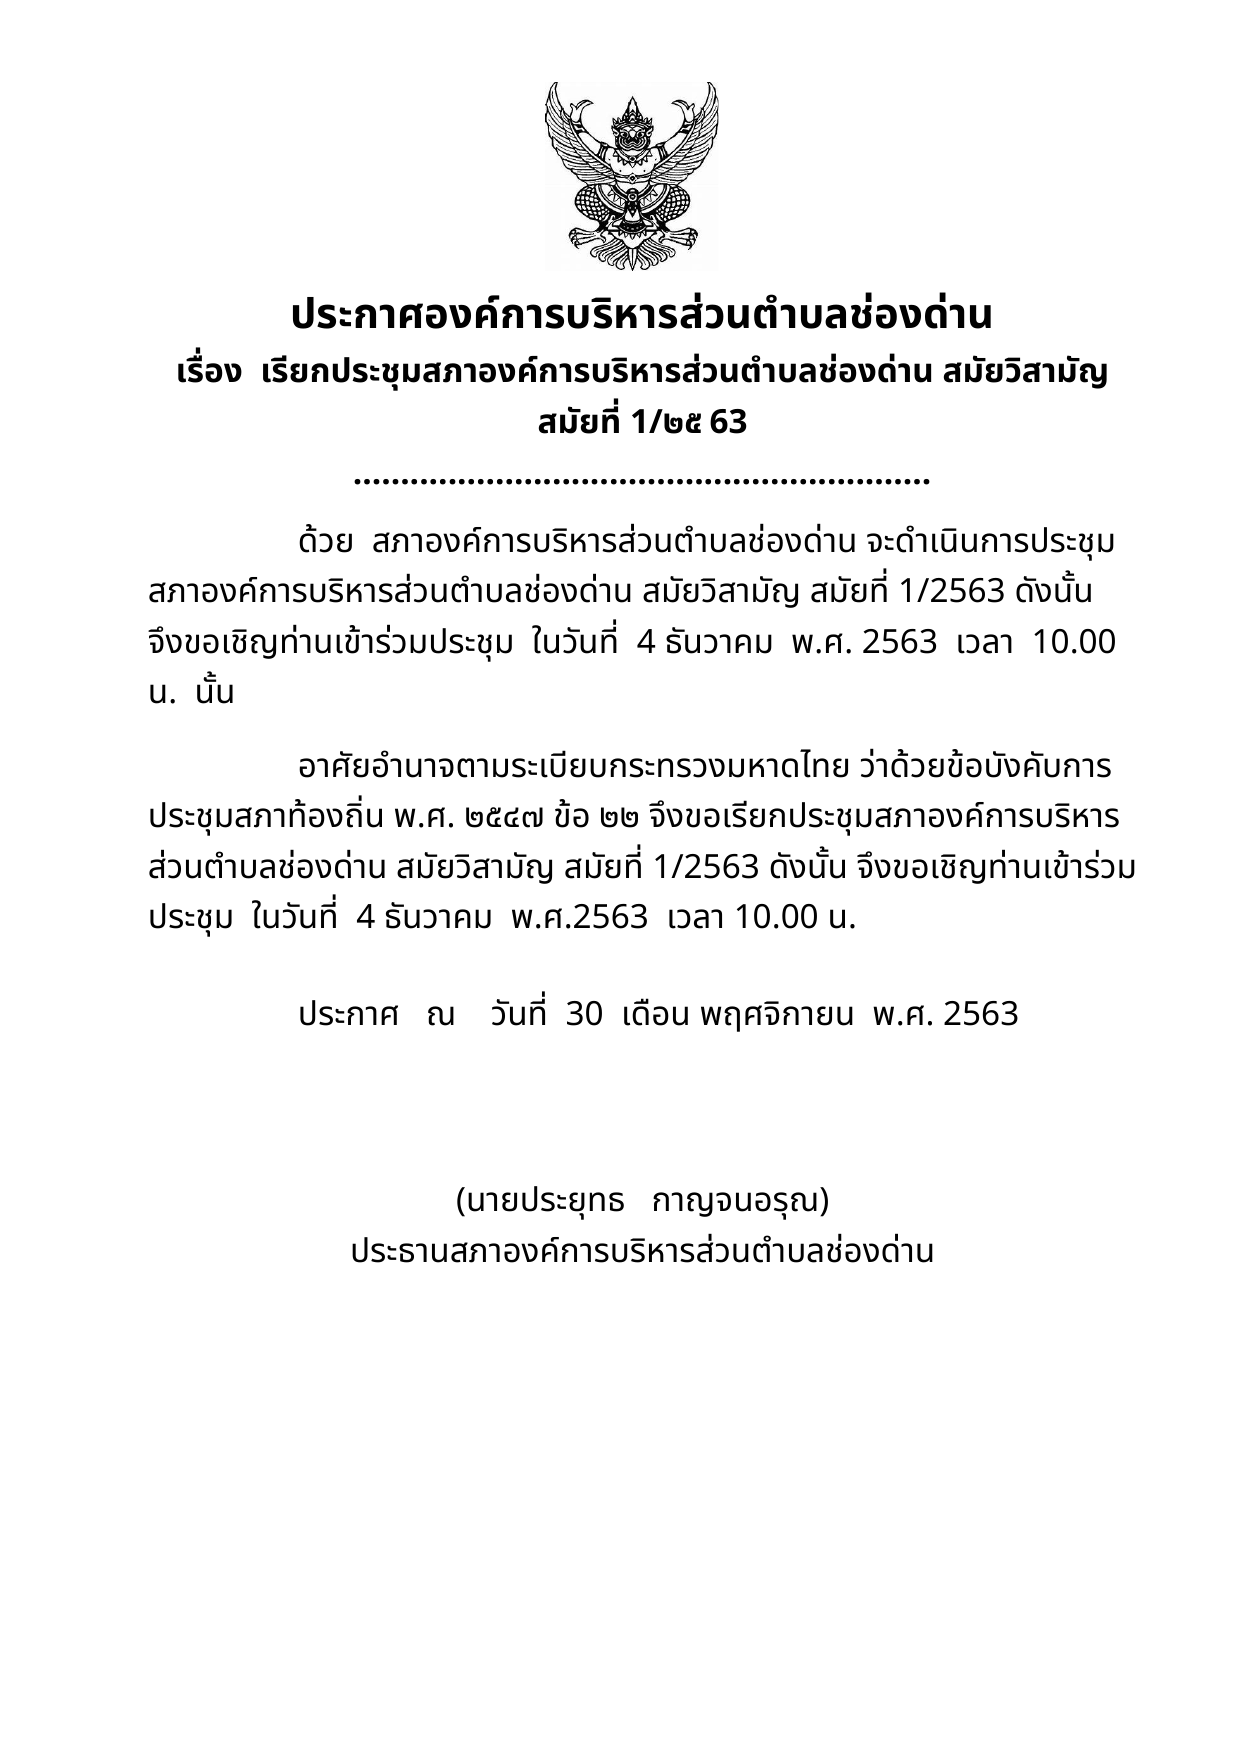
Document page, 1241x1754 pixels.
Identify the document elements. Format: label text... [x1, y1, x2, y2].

text เรื่อง เรียกประชุมสภาองค์การบริหารส่วนตำบลช่องด่าน สมัยวิสามัญ สมัยที่ 1/๒๕63 [148, 347, 1137, 448]
text ประธานสภาองค์การบริหารส่วนตำบลช่องด่าน [148, 1227, 1137, 1277]
text ประกาศองค์การบริหารส่วนตำบลช่องด่าน [148, 284, 1137, 347]
text ด้วย สภาองค์การบริหารส่วนตำบลช่องด่าน จะดำเนินการประชุมสภาองค์การบริหารส่วนตำบลช่องด่าน สมัยวิสามัญ สมัยที่ 1/2563 ดังนั้น จึงขอเชิญท่านเข้าร่วมประชุม ในวันที่ 4 ธันวาคม พ.ศ. 2563 เวลา 10.00 น. นั้น [148, 517, 1137, 719]
picture [545, 82, 719, 271]
text ............................................................. [148, 448, 1137, 494]
text อาศัยอำนาจตามระเบียบกระทรวงมหาดไทย ว่าด้วยข้อบังคับการประชุมสภาท้องถิ่น พ.ศ. ๒๕๔๗ ข้อ ๒๒ จึงขอเรียกประชุมสภาองค์การบริหารส่วนตำบลช่องด่าน สมัยวิสามัญ สมัยที่ 1/2563 ดังนั้น จึงขอเชิญท่านเข้าร่วมประชุม ในวันที่ 4 ธันวาคม พ.ศ.2563 เวลา 10.00 น. [148, 742, 1137, 944]
text ประกาศ ณ วันที่ 30 เดือน พฤศจิกายน พ.ศ. 2563 [148, 989, 1137, 1040]
text (นายประยุทธ กาญจนอรุณ) [148, 1176, 1137, 1227]
